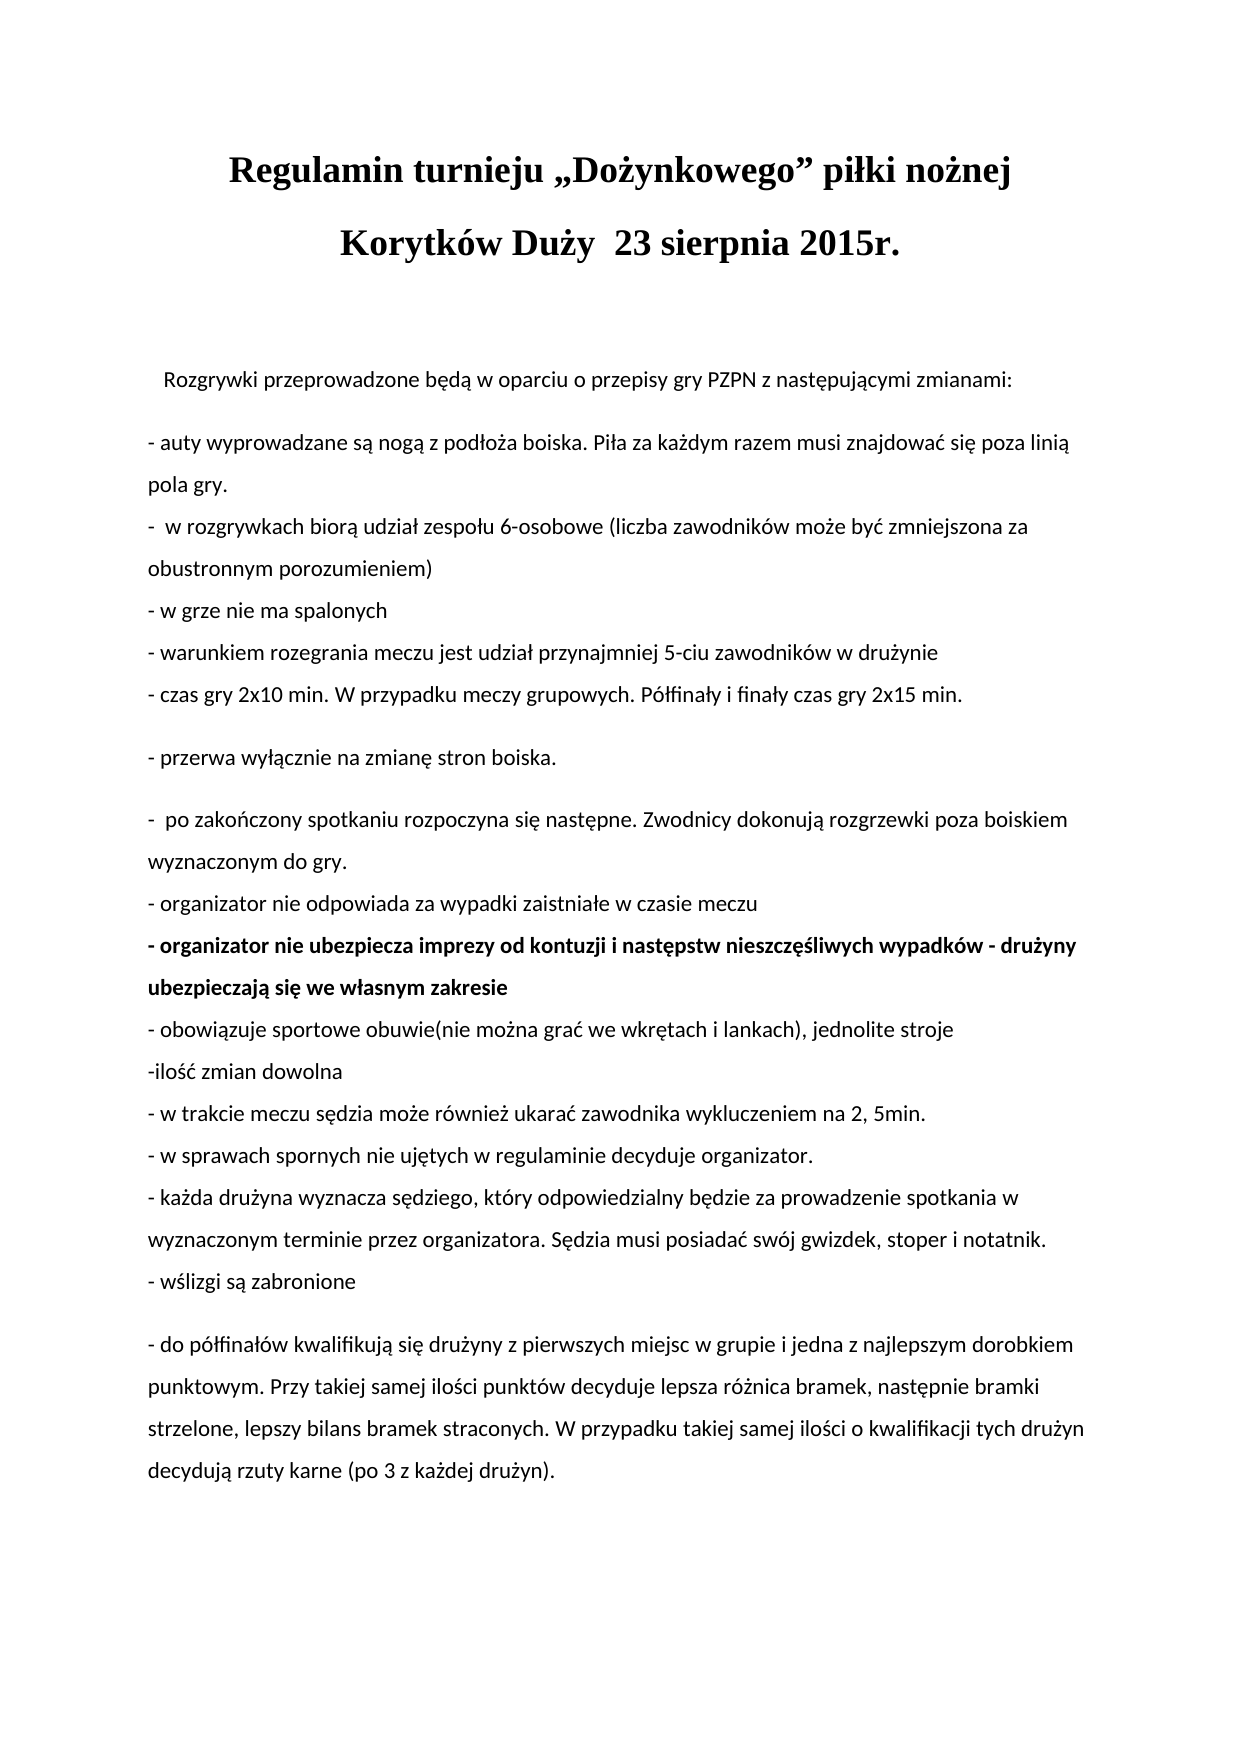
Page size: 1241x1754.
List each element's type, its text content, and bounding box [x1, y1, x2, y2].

text Rozgrywki przeprowadzone będą w oparciu o przepisy gry PZPN z następującymi zmianami: [148, 323, 1093, 393]
text - przerwa wyłącznie na zmianę stron boiska. [148, 743, 1093, 771]
text - do półfinałów kwalifikują się drużyny z pierwszych miejsc w grupie i jedna z najlepszym dorobkiem punktowym. Przy takiej samej ilości punktów decyduje lepsza różnica bramek, następnie bramki strzelone, lepszy bilans bramek straconych. W przypadku takiej samej ilości o kwalifikacji tych drużyn decydują rzuty karne (po 3 z każdej drużyn). [148, 1330, 1093, 1484]
text - po zakończony spotkaniu rozpoczyna się następne. Zwodnicy dokonują rozgrzewki poza boiskiem wyznaczonym do gry. - organizator nie odpowiada za wypadki zaistniałe w czasie meczu - organizator nie ubezpiecza imprezy od kontuzji i następstw nieszczęśliwych wypadków - drużyny ubezpieczają się we własnym zakresie - obowiązuje sportowe obuwie(nie można grać we wkrętach i lankach), jednolite stroje -ilość zmian dowolna - w trakcie meczu sędzia może również ukarać zawodnika wykluczeniem na 2, 5min. - w sprawach spornych nie ujętych w regulaminie decyduje organizator. - każda drużyna wyznacza sędziego, który odpowiedzialny będzie za prowadzenie spotkania w wyznaczonym terminie przez organizatora. Sędzia musi posiadać swój gwizdek, stoper i notatnik. - wślizgi są zabronione [148, 806, 1093, 1295]
text Regulamin turnieju „Dożynkowego” piłki nożnej Korytków Duży 23 sierpnia 2015r. [148, 148, 1093, 264]
text - auty wyprowadzane są nogą z podłoża boiska. Piła za każdym razem musi znajdować się poza linią pola gry. - w rozgrywkach biorą udział zespołu 6-osobowe (liczba zawodników może być zmniejszona za obustronnym porozumieniem) - w grze nie ma spalonych - warunkiem rozegrania meczu jest udział przynajmniej 5-ciu zawodników w drużynie - czas gry 2x10 min. W przypadku meczy grupowych. Półfinały i finały czas gry 2x15 min. [148, 428, 1093, 708]
